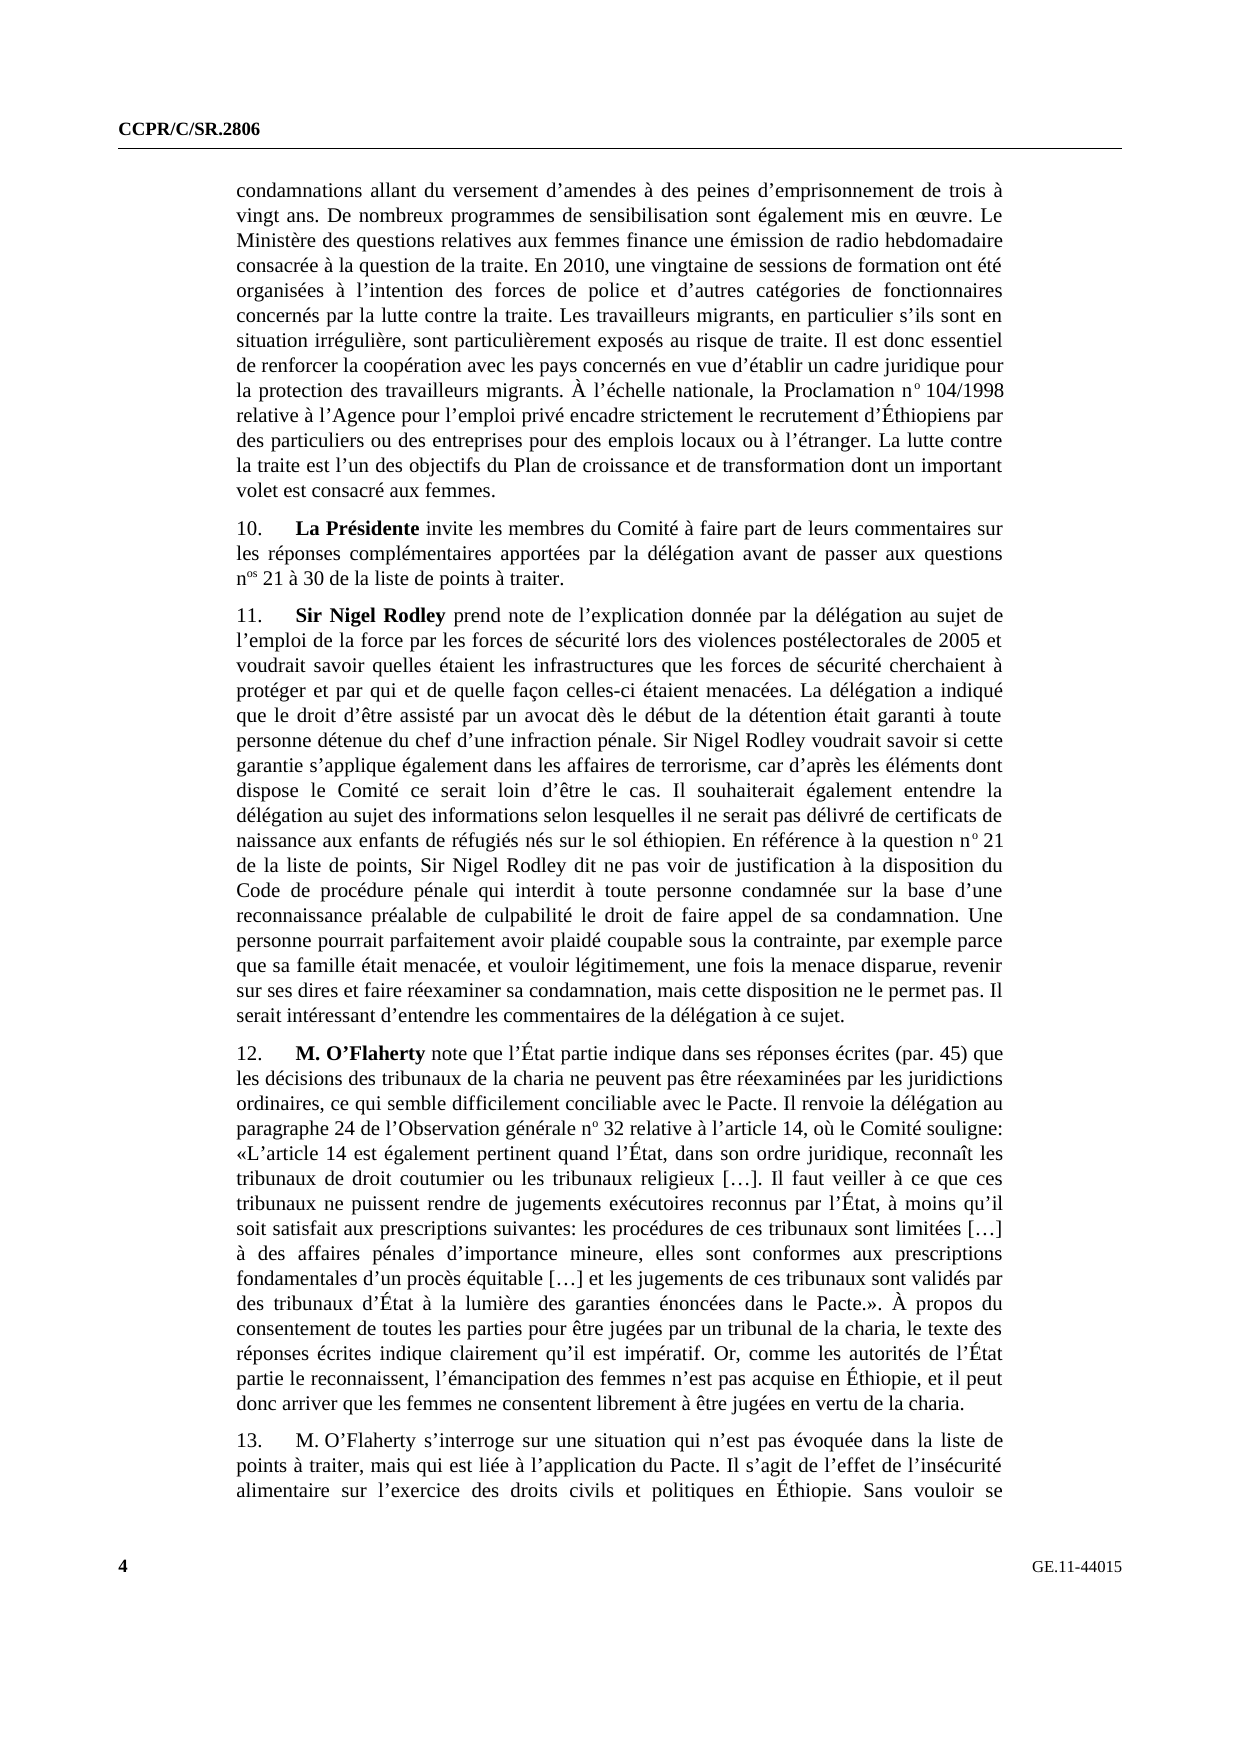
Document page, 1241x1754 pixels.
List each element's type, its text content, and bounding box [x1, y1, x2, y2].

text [236, 177, 1004, 502]
text 11. Sir Nigel Rodley prend note de l’explication donnée par la délégation au sujet de l’emploi de la force par les forces de sécurité lors des violences postélectorales de 2005 et voudrait savoir quelles étaient les infrastructures que les forces de sécurité cherchaient à protéger et par qui et de quelle façon celles-ci étaient menacées. La délégation a indiqué que le droit d’être assisté par un avocat dès le début de la détention était garanti à toute personne détenue du chef d’une infraction pénale. Sir Nigel Rodley voudrait savoir si cette garantie s’applique également dans les affaires de terrorisme, car d’après les éléments dont dispose le Comité ce serait loin d’être le cas. Il souhaiterait également entendre la délégation au sujet des informations selon lesquelles il ne serait pas délivré de certificats de naissance aux enfants de réfugiés nés sur le sol éthiopien. En référence à la question no 21 de la liste de points, Sir Nigel Rodley dit ne pas voir de justification à la disposition du Code de procédure pénale qui interdit à toute personne condamnée sur la base d’une reconnaissance préalable de culpabilité le droit de faire appel de sa condamnation. Une personne pourrait parfaitement avoir plaidé coupable sous la contrainte, par exemple parce que sa famille était menacée, et vouloir légitimement, une fois la menace disparue, revenir sur ses dires et faire réexaminer sa condamnation, mais cette disposition ne le permet pas. Il serait intéressant d’entendre les commentaires de la délégation à ce sujet. [236, 602, 1004, 1027]
text 12. M. O’Flaherty note que l’État partie indique dans ses réponses écrites (par. 45) que les décisions des tribunaux de la charia ne peuvent pas être réexaminées par les juridictions ordinaires, ce qui semble difficilement conciliable avec le Pacte. Il renvoie la délégation au paragraphe 24 de l’Observation générale no 32 relative à l’article 14, où le Comité souligne: «L’article 14 est également pertinent quand l’État, dans son ordre juridique, reconnaît les tribunaux de droit coutumier ou les tribunaux religieux […]. Il faut veiller à ce que ces tribunaux ne puissent rendre de jugements exécutoires reconnus par l’État, à moins qu’il soit satisfait aux prescriptions suivantes: les procédures de ces tribunaux sont limitées […] à des affaires pénales d’importance mineure, elles sont conformes aux prescriptions fondamentales d’un procès équitable […] et les jugements de ces tribunaux sont validés par des tribunaux d’État à la lumière des garanties énoncées dans le Pacte.». À propos du consentement de toutes les parties pour être jugées par un tribunal de la charia, le texte des réponses écrites indique clairement qu’il est impératif. Or, comme les autorités de l’État partie le reconnaissent, l’émancipation des femmes n’est pas acquise en Éthiopie, et il peut donc arriver que les femmes ne consentent librement à être jugées en vertu de la charia. [236, 1040, 1004, 1415]
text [236, 1427, 1004, 1502]
text 10. La Présidente invite les membres du Comité à faire part de leurs commentaires sur les réponses complémentaires apportées par la délégation avant de passer aux questions nos 21 à 30 de la liste de points à traiter. [236, 515, 1004, 590]
